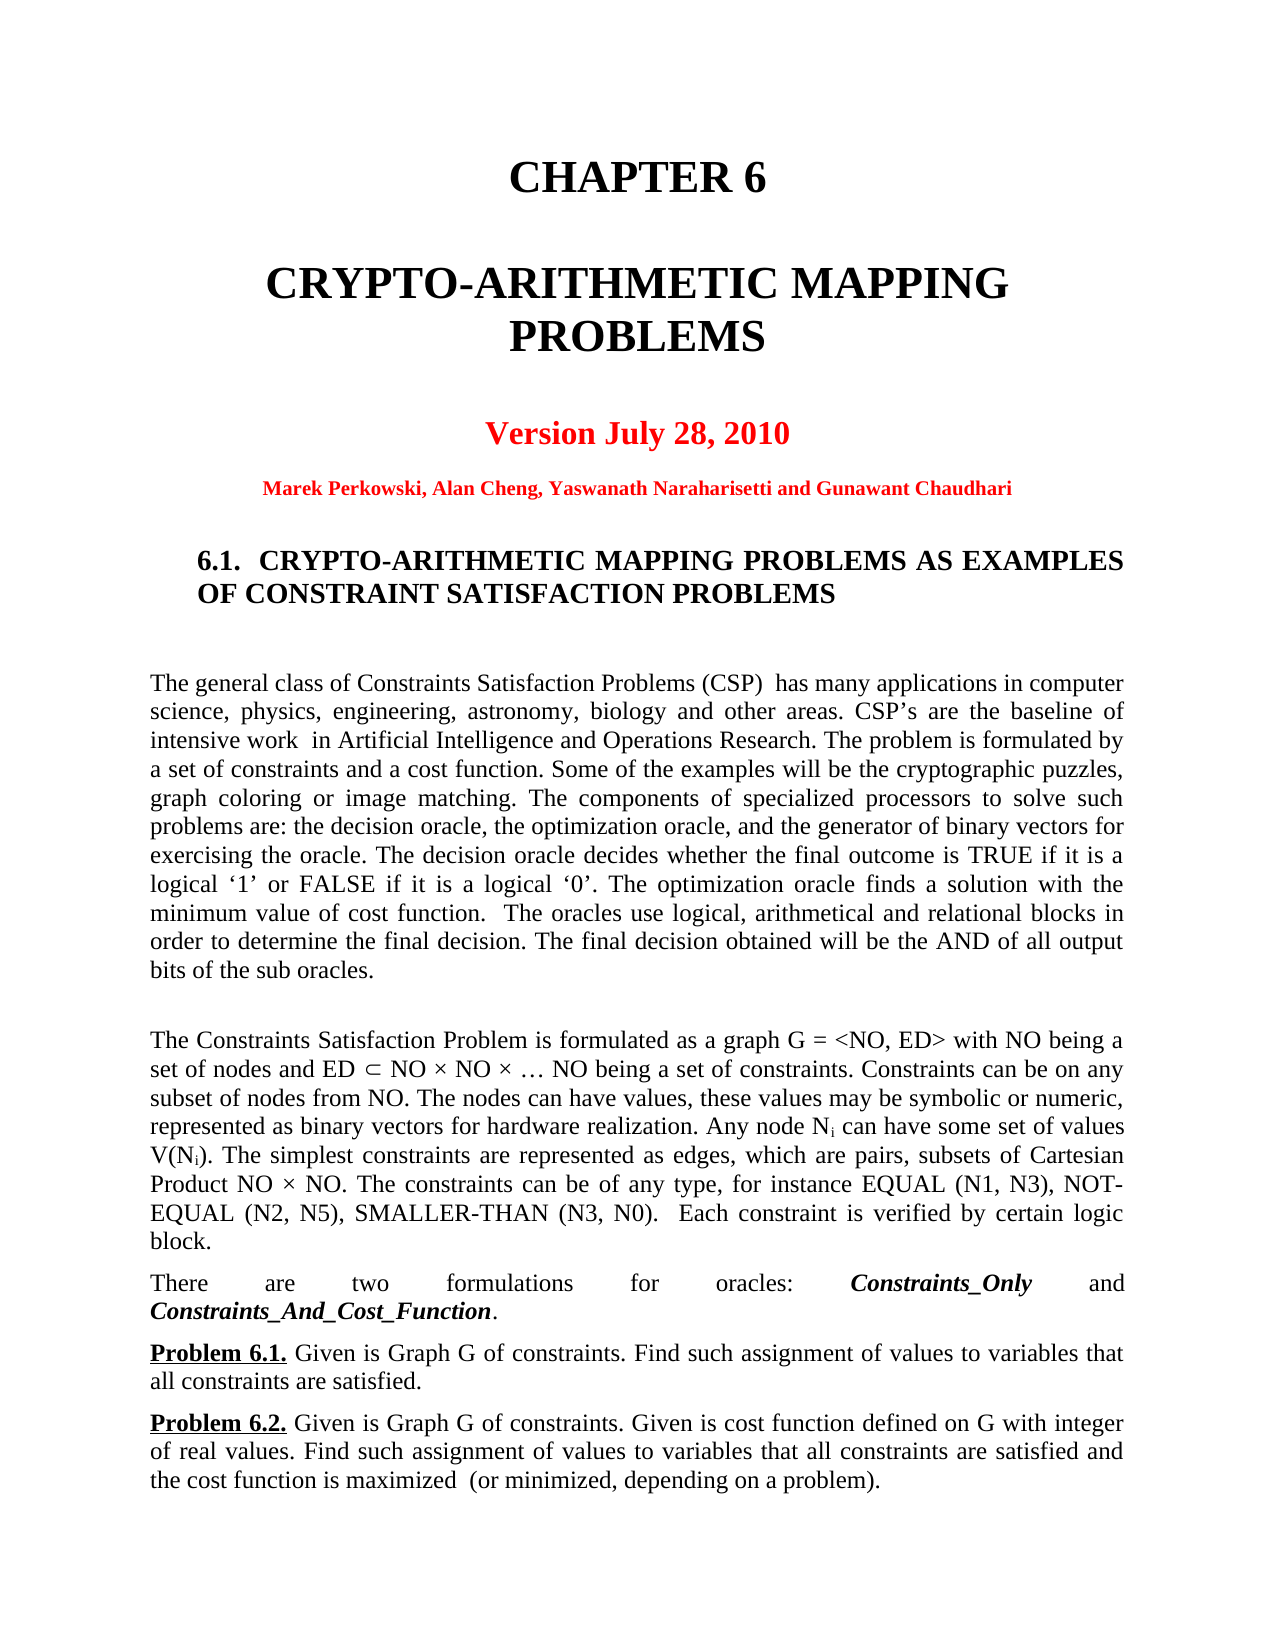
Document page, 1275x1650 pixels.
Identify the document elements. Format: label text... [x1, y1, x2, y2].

text Problem 6.2. Given is Graph G of constraints. Given is cost function defined on G with integer of real values. Find such assignment of values to variables that all constraints are satisfied and the cost function is maximized (or minimized, depending on a problem). [150, 1408, 1125, 1494]
text 6.1. CRYPTO-ARITHMETIC MAPPING PROBLEMS AS EXAMPLES OF CONSTRAINT SATISFACTION PROBLEMS [197, 543, 1125, 610]
text Problem 6.1. Given is Graph G of constraints. Find such assignment of values to variables that all constraints are satisfied. [150, 1338, 1125, 1395]
text There are two formulations for oracles: Constraints_Only and Constraints_And_Cost_Function. [150, 1268, 1125, 1325]
text CHAPTER 6 [150, 150, 1125, 203]
text The Constraints Satisfaction Problem is formulated as a graph G = <NO, ED> with NO being a set of nodes and ED NO × NO × … NO being a set of constraints. Constraints can be on any subset of nodes from NO. The nodes can have values, these values may be symbolic or numeric, represented as binary vectors for hardware realization. Any node Ni can have some set of values V(Ni). The simplest constraints are represented as edges, which are pairs, subsets of Cartesian Product NO × NO. The constraints can be of any type, for instance EQUAL (N1, N3), NOT-EQUAL (N2, N5), SMALLER-THAN (N3, N0). Each constraint is verified by certain logic block. [150, 1025, 1125, 1255]
text CRYPTO-ARITHMETIC MAPPING PROBLEMS [150, 255, 1125, 361]
text Marek Perkowski, Alan Cheng, Yaswanath Naraharisetti and Gunawant Chaudhari [150, 476, 1125, 500]
text The general class of Constraints Satisfaction Problems (CSP) has many applications in computer science, physics, engineering, astronomy, biology and other areas. CSP’s are the baseline of intensive work in Artificial Intelligence and Operations Research. The problem is formulated by a set of constraints and a cost function. Some of the examples will be the cryptographic puzzles, graph coloring or image matching. The components of specialized processors to solve such problems are: the decision oracle, the optimization oracle, and the generator of binary vectors for exercising the oracle. The decision oracle decides whether the final outcome is TRUE if it is a logical ‘1’ or FALSE if it is a logical ‘0’. The optimization oracle finds a solution with the minimum value of cost function. The oracles use logical, arithmetical and relational blocks in order to determine the final decision. The final decision obtained will be the AND of all output bits of the sub oracles. [150, 668, 1125, 984]
text Version July 28, 2010 [150, 413, 1125, 452]
